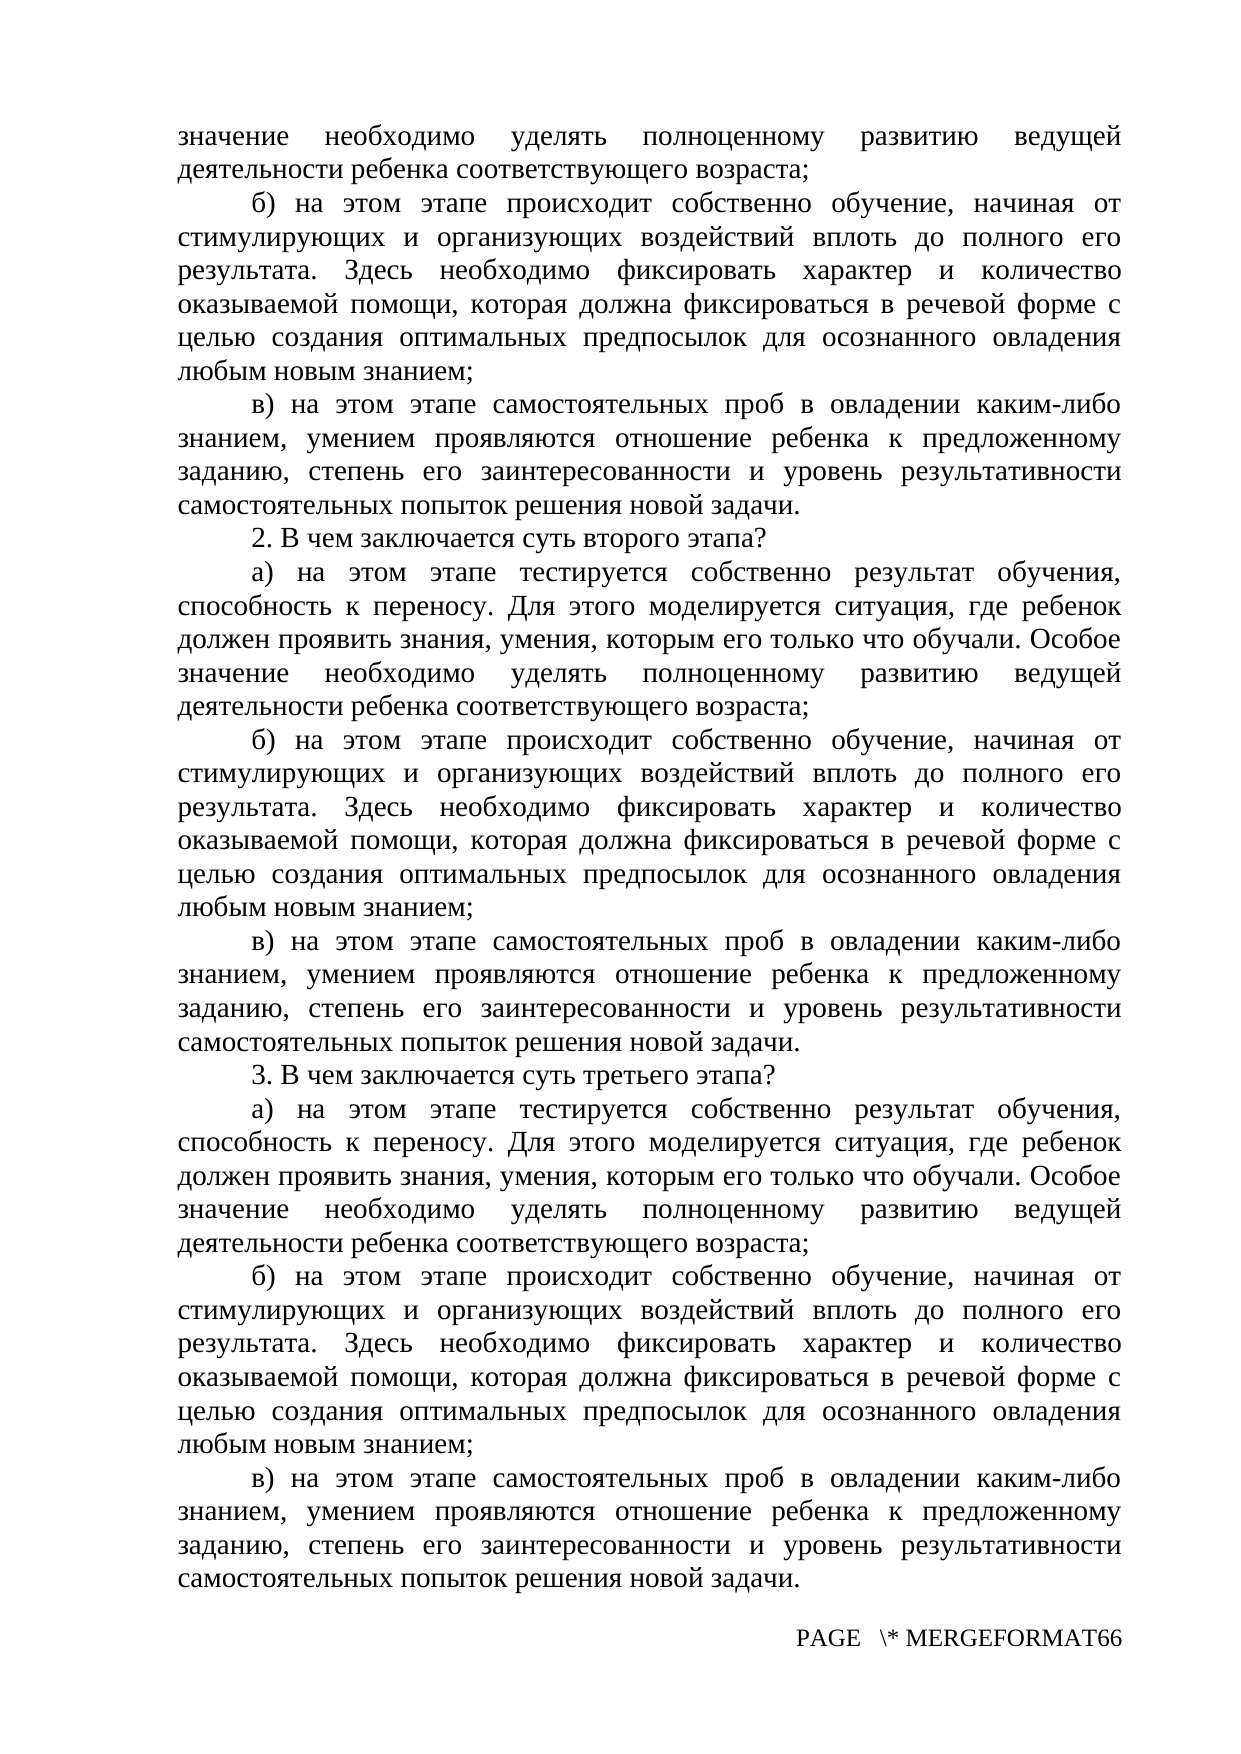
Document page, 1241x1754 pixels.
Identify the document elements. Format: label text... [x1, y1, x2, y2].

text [177, 118, 1122, 185]
text б) на этом этапе происходит собственно обучение, начиная от стимулирующих и организующих воздействий вплоть до полного его результата. Здесь необходимо фиксировать характер и количество оказываемой помощи, которая должна фиксироваться в речевой форме с целью создания оптимальных предпосылок для осознанного овладения любым новым знанием; [177, 722, 1122, 923]
text в) на этом этапе самостоятельных проб в овладении каким-либо знанием, умением проявляются отношение ребенка к предложенному заданию, степень его заинтересованности и уровень результативности самостоятельных попыток решения новой задачи. [177, 386, 1122, 521]
text в) на этом этапе самостоятельных проб в овладении каким-либо знанием, умением проявляются отношение ребенка к предложенному заданию, степень его заинтересованности и уровень результативности самостоятельных попыток решения новой задачи. [177, 1460, 1122, 1594]
text б) на этом этапе происходит собственно обучение, начиная от стимулирующих и организующих воздействий вплоть до полного его результата. Здесь необходимо фиксировать характер и количество оказываемой помощи, которая должна фиксироваться в речевой форме с целью создания оптимальных предпосылок для осознанного овладения любым новым знанием; [177, 1258, 1122, 1460]
text 2. В чем заключается суть второго этапа? [177, 521, 1122, 554]
text б) на этом этапе происходит собственно обучение, начиная от стимулирующих и организующих воздействий вплоть до полного его результата. Здесь необходимо фиксировать характер и количество оказываемой помощи, которая должна фиксироваться в речевой форме с целью создания оптимальных предпосылок для осознанного овладения любым новым знанием; [177, 185, 1122, 386]
text в) на этом этапе самостоятельных проб в овладении каким-либо знанием, умением проявляются отношение ребенка к предложенному заданию, степень его заинтересованности и уровень результативности самостоятельных попыток решения новой задачи. [177, 923, 1122, 1057]
text 3. В чем заключается суть третьего этапа? [177, 1057, 1122, 1091]
